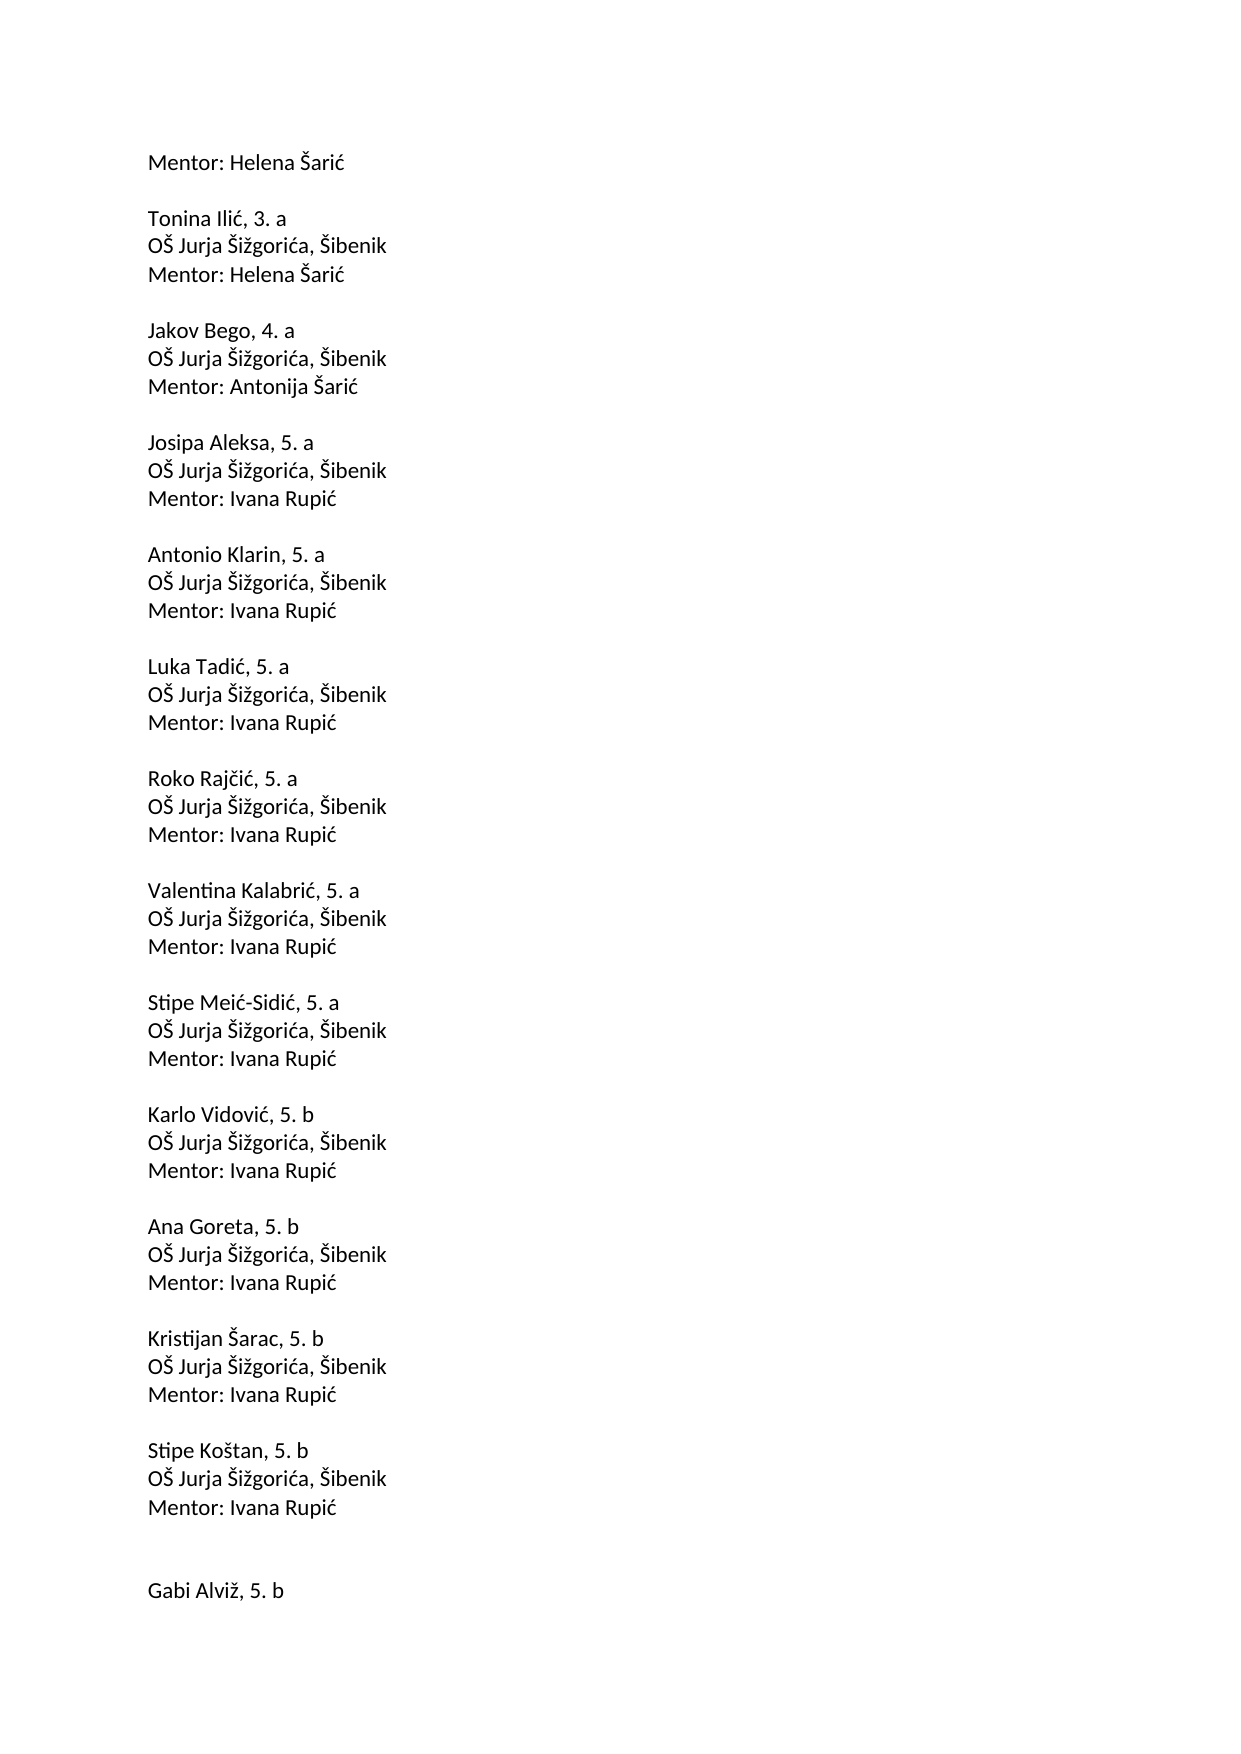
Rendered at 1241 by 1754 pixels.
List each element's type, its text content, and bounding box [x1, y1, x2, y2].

text OŠ Jurja Šižgorića, Šibenik [148, 456, 1093, 484]
text OŠ Jurja Šižgorića, Šibenik [148, 232, 1093, 260]
text Mentor: Ivana Rupić [148, 596, 1093, 624]
text OŠ Jurja Šižgorića, Šibenik [148, 792, 1093, 820]
text Gabi Alviž, 5. b [148, 1577, 1093, 1605]
text Josipa Aleksa, 5. a [148, 428, 1093, 456]
text Mentor: Ivana Rupić [148, 1268, 1093, 1296]
text Mentor: Helena Šarić [148, 148, 1093, 176]
text OŠ Jurja Šižgorića, Šibenik [148, 904, 1093, 932]
text Antonio Klarin, 5. a [148, 540, 1093, 568]
text Jakov Bego, 4. a [148, 316, 1093, 344]
text Luka Tadić, 5. a [148, 652, 1093, 680]
text Mentor: Ivana Rupić [148, 932, 1093, 960]
text Stipe Meić-Sidić, 5. a [148, 988, 1093, 1016]
text Karlo Vidović, 5. b [148, 1100, 1093, 1128]
text OŠ Jurja Šižgorića, Šibenik [148, 1352, 1093, 1381]
text OŠ Jurja Šižgorića, Šibenik [148, 1128, 1093, 1156]
text Ana Goreta, 5. b [148, 1212, 1093, 1240]
text Mentor: Ivana Rupić [148, 484, 1093, 512]
text Tonina Ilić, 3. a [148, 204, 1093, 232]
text OŠ Jurja Šižgorića, Šibenik [148, 680, 1093, 708]
text Mentor: Ivana Rupić [148, 1156, 1093, 1184]
text Mentor: Ivana Rupić [148, 1381, 1093, 1408]
text Mentor: Ivana Rupić [148, 1044, 1093, 1072]
text Mentor: Ivana Rupić [148, 708, 1093, 736]
text Mentor: Helena Šarić [148, 260, 1093, 288]
text Mentor: Ivana Rupić [148, 820, 1093, 848]
text Kristijan Šarac, 5. b [148, 1324, 1093, 1352]
text Mentor: Ivana Rupić [148, 1493, 1093, 1521]
text OŠ Jurja Šižgorića, Šibenik [148, 568, 1093, 596]
text Valentina Kalabrić, 5. a [148, 876, 1093, 904]
text OŠ Jurja Šižgorića, Šibenik [148, 1240, 1093, 1268]
text OŠ Jurja Šižgorića, Šibenik [148, 344, 1093, 372]
text Stipe Koštan, 5. b [148, 1437, 1093, 1464]
text Roko Rajčić, 5. a [148, 764, 1093, 792]
text OŠ Jurja Šižgorića, Šibenik [148, 1464, 1093, 1493]
text OŠ Jurja Šižgorića, Šibenik [148, 1016, 1093, 1044]
text Mentor: Antonija Šarić [148, 372, 1093, 400]
